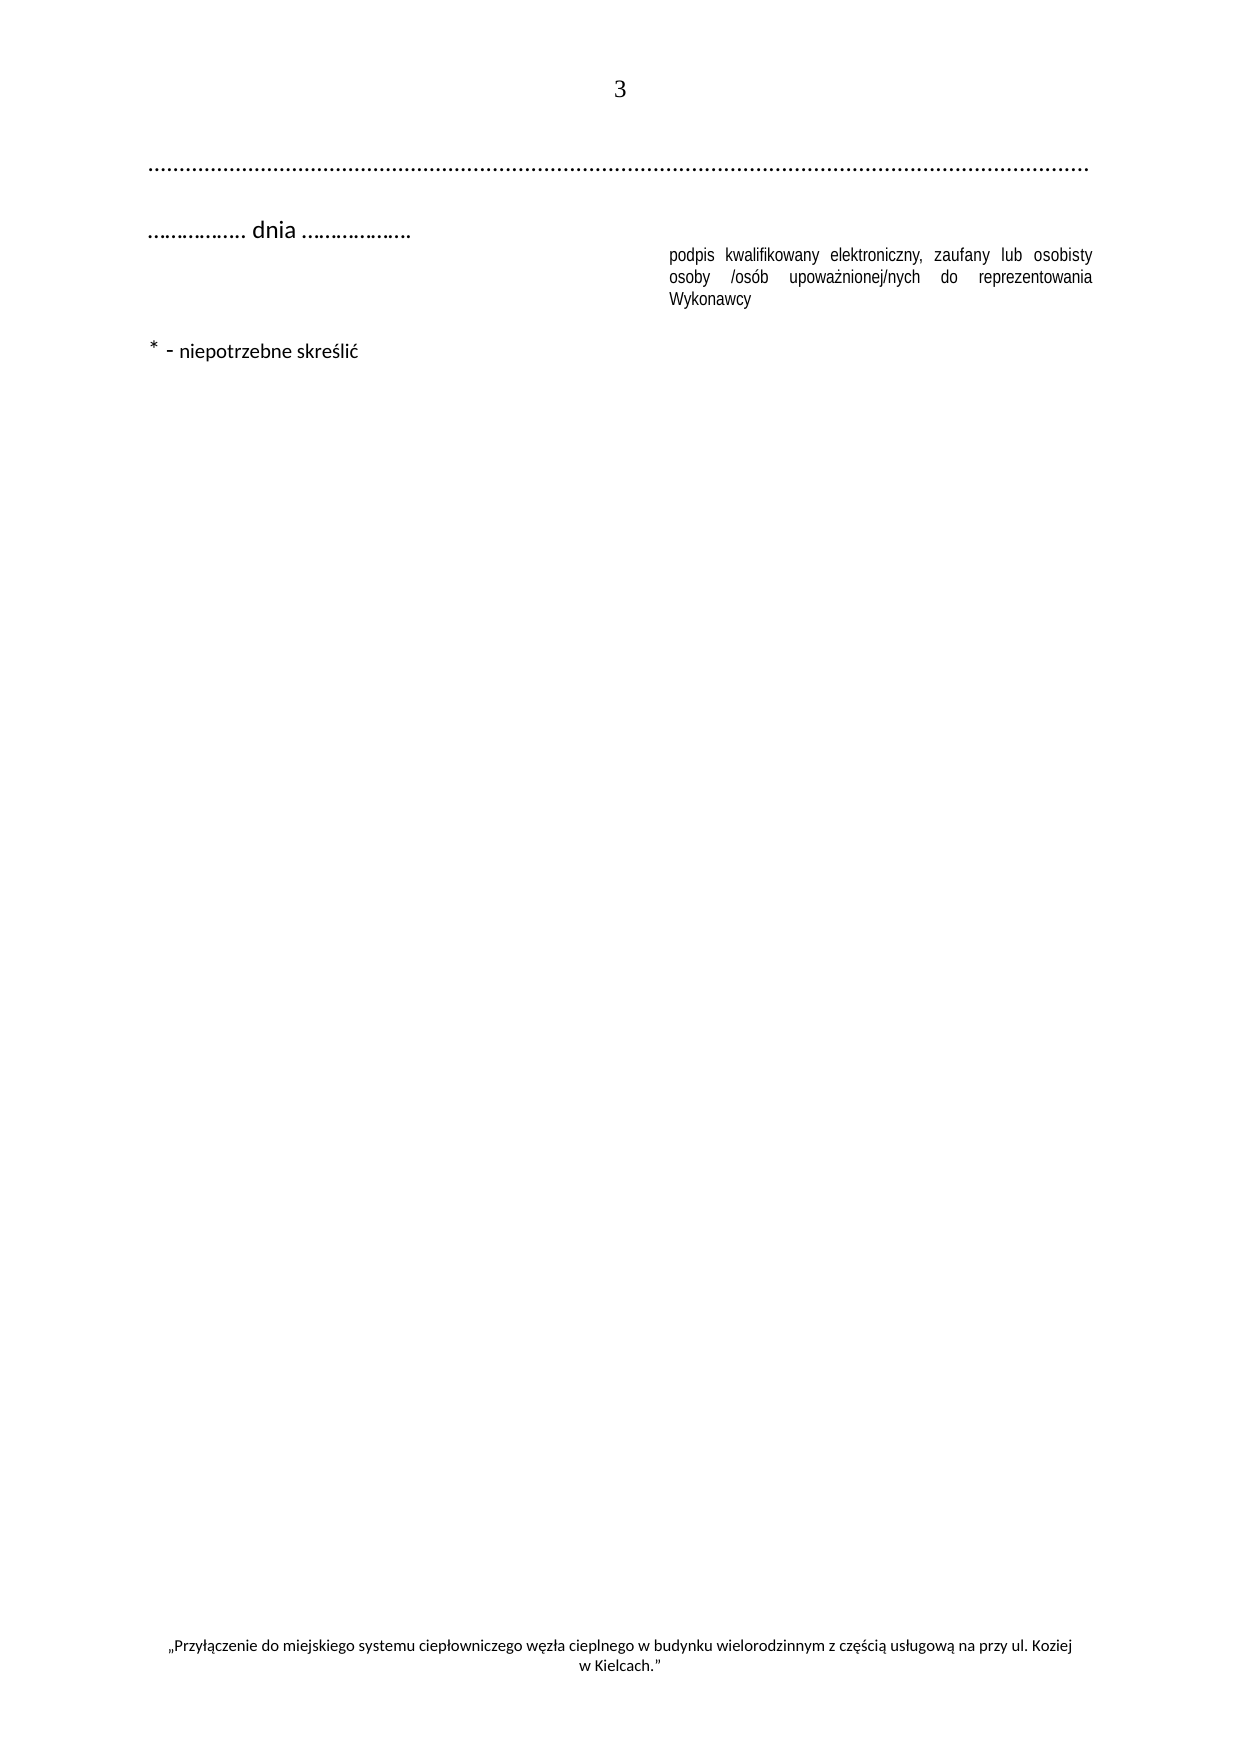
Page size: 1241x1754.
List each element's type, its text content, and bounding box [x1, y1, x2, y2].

text * - niepotrzebne skreślić [148, 334, 1093, 364]
text podpis kwalifikowany elektroniczny, zaufany lub osobisty osoby /osób upoważnionej/nych do reprezentowania Wykonawcy [669, 244, 1093, 309]
text …………….. dnia ………………. [148, 214, 1093, 244]
